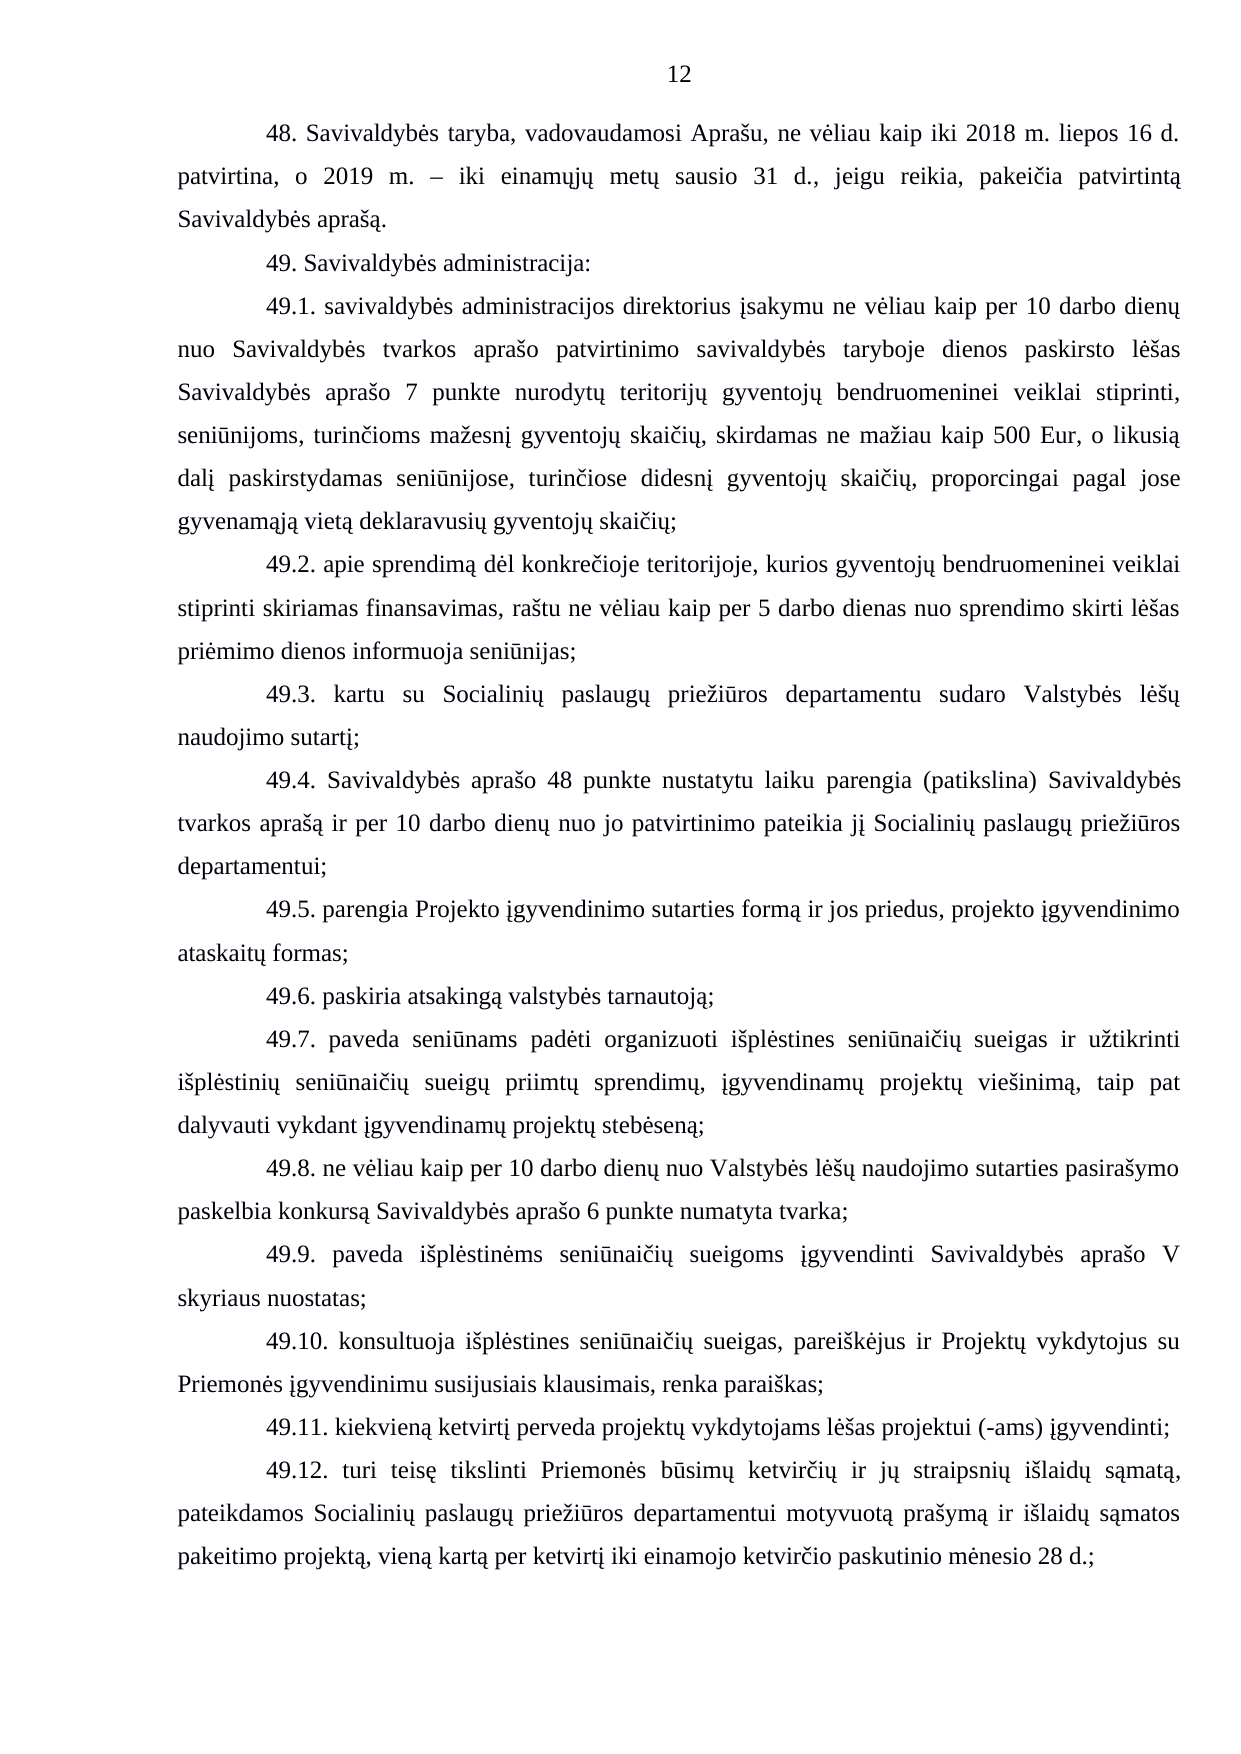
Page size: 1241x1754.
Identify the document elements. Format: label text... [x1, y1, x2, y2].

text 49.3. kartu su Socialinių paslaugų priežiūros departamentu sudaro Valstybės lėšų naudojimo sutartį; [177, 679, 1181, 751]
text 49.9. paveda išplėstinėms seniūnaičių sueigoms įgyvendinti Savivaldybės aprašo V skyriaus nuostatas; [177, 1239, 1181, 1311]
text 49.6. paskiria atsakingą valstybės tarnautoją; [177, 981, 1181, 1009]
text 49.11. kiekvieną ketvirtį perveda projektų vykdytojams lėšas projektui (-ams) įgyvendinti; [177, 1412, 1181, 1441]
text 49.2. apie sprendimą dėl konkrečioje teritorijoje, kurios gyventojų bendruomeninei veiklai stiprinti skiriamas finansavimas, raštu ne vėliau kaip per 5 darbo dienas nuo sprendimo skirti lėšas priėmimo dienos informuoja seniūnijas; [177, 549, 1181, 664]
text 49.8. ne vėliau kaip per 10 darbo dienų nuo Valstybės lėšų naudojimo sutarties pasirašymo paskelbia konkursą Savivaldybės aprašo 6 punkte numatyta tvarka; [177, 1153, 1181, 1225]
text 49.5. parengia Projekto įgyvendinimo sutarties formą ir jos priedus, projekto įgyvendinimo ataskaitų formas; [177, 894, 1181, 966]
text 49.7. paveda seniūnams padėti organizuoti išplėstines seniūnaičių sueigas ir užtikrinti išplėstinių seniūnaičių sueigų priimtų sprendimų, įgyvendinamų projektų viešinimą, taip pat dalyvauti vykdant įgyvendinamų projektų stebėseną; [177, 1024, 1181, 1139]
text 49.12. turi teisę tikslinti Priemonės būsimų ketvirčių ir jų straipsnių išlaidų sąmatą, pateikdamos Socialinių paslaugų priežiūros departamentui motyvuotą prašymą ir išlaidų sąmatos pakeitimo projektą, vieną kartą per ketvirtį iki einamojo ketvirčio paskutinio mėnesio 28 d.; [177, 1455, 1181, 1570]
text 49. Savivaldybės administracija: [177, 248, 1181, 276]
text 49.4. Savivaldybės aprašo 48 punkte nustatytu laiku parengia (patikslina) Savivaldybės tvarkos aprašą ir per 10 darbo dienų nuo jo patvirtinimo pateikia jį Socialinių paslaugų priežiūros departamentui; [177, 765, 1181, 880]
text 49.1. savivaldybės administracijos direktorius įsakymu ne vėliau kaip per 10 darbo dienų nuo Savivaldybės tvarkos aprašo patvirtinimo savivaldybės taryboje dienos paskirsto lėšas Savivaldybės aprašo 7 punkte nurodytų teritorijų gyventojų bendruomeninei veiklai stiprinti, seniūnijoms, turinčioms mažesnį gyventojų skaičių, skirdamas ne mažiau kaip 500 Eur, o likusią dalį paskirstydamas seniūnijose, turinčiose didesnį gyventojų skaičių, proporcingai pagal jose gyvenamąją vietą deklaravusių gyventojų skaičių; [177, 291, 1181, 535]
text 49.10. konsultuoja išplėstines seniūnaičių sueigas, pareiškėjus ir Projektų vykdytojus su Priemonės įgyvendinimu susijusiais klausimais, renka paraiškas; [177, 1326, 1181, 1398]
text 48. Savivaldybės taryba, vadovaudamosi Aprašu, ne vėliau kaip iki 2018 m. liepos 16 d. patvirtina, o 2019 m. – iki einamųjų metų sausio 31 d., jeigu reikia, pakeičia patvirtintą Savivaldybės aprašą. [177, 118, 1181, 233]
